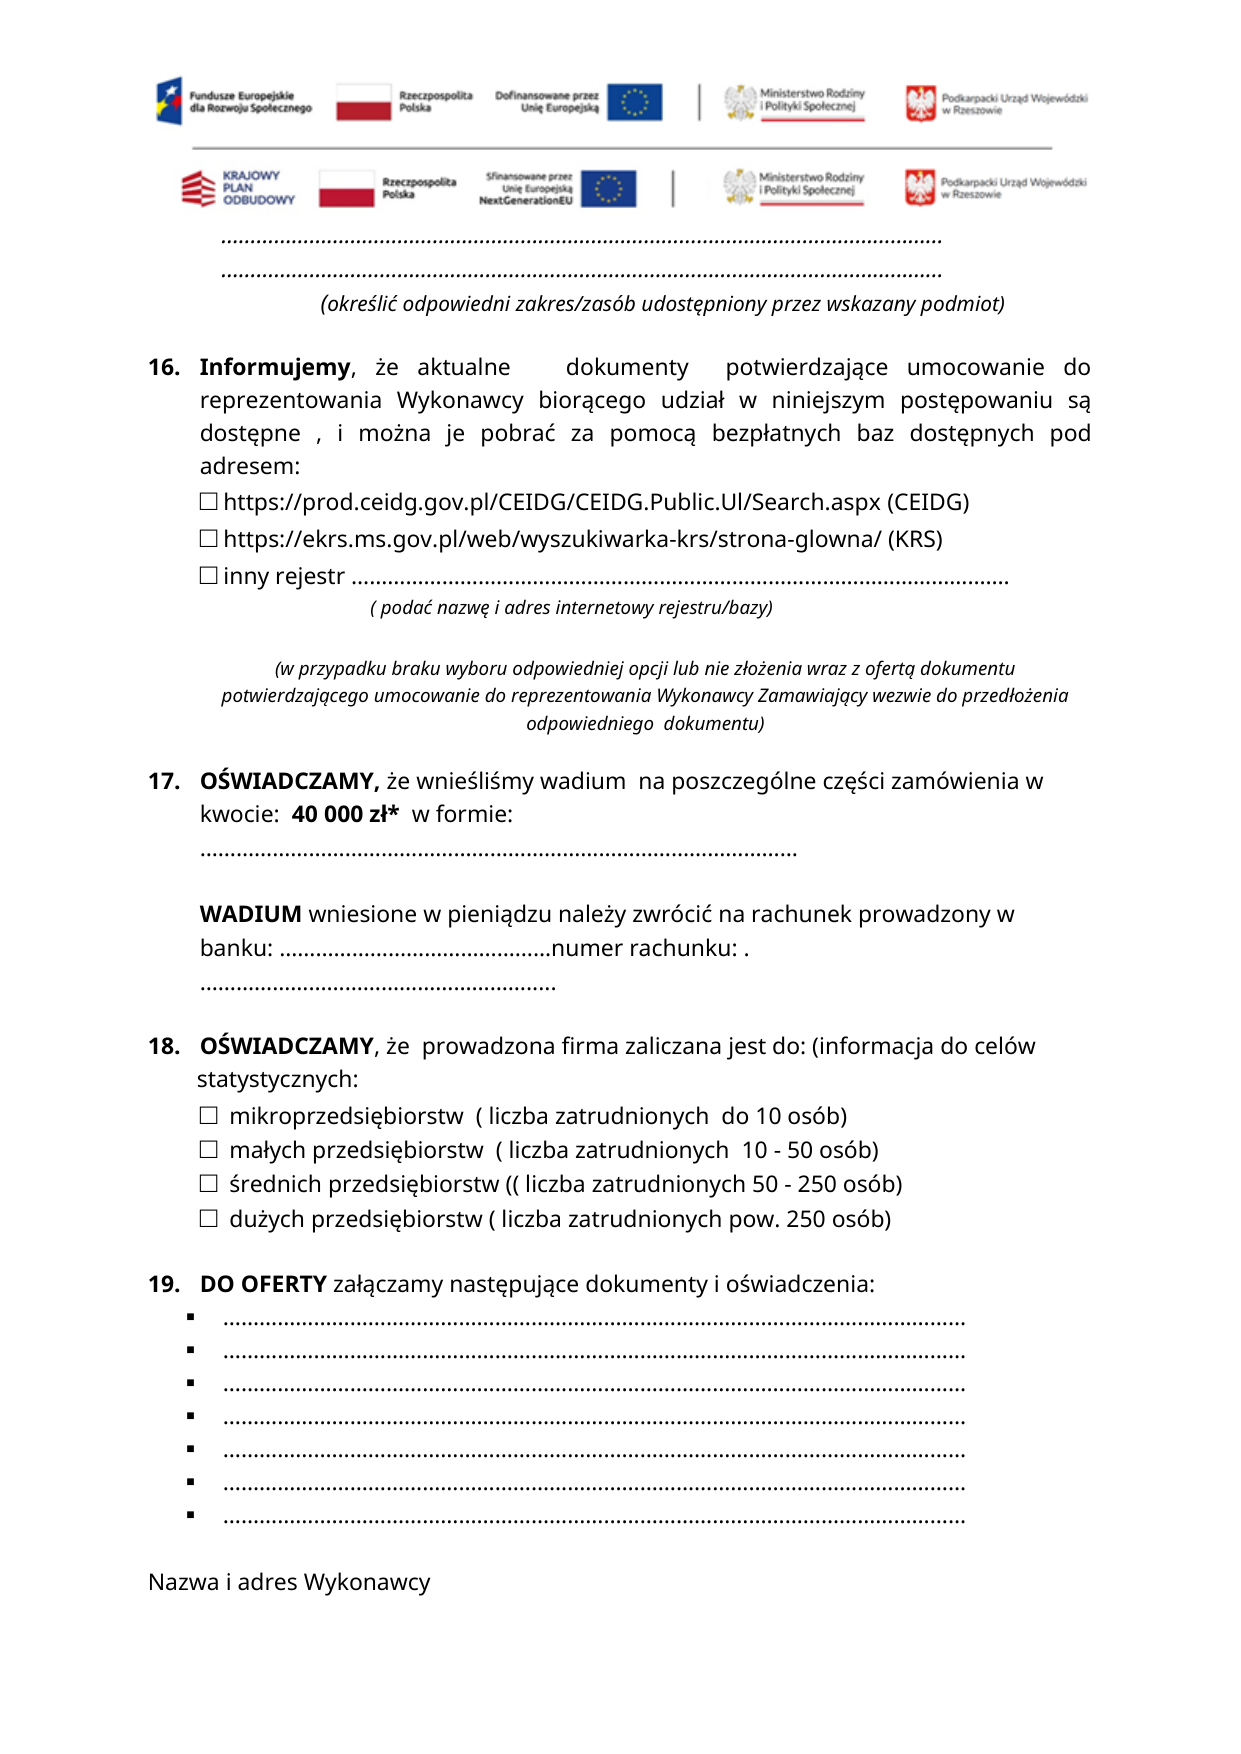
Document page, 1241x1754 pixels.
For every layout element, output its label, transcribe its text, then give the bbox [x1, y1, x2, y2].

list …………………………………………………………………………………………………………… [185, 1367, 1093, 1398]
text (w przypadku braku wyboru odpowiedniej opcji lub nie złożenia wraz z ofertą dokumentu potwierdzającego umocowanie do reprezentowania Wykonawcy Zamawiający wezwie do przedłożenia odpowiedniego dokumentu) [199, 655, 1093, 736]
text □ mikroprzedsiębiorstw ( liczba zatrudnionych do 10 osób) [199, 1097, 1093, 1131]
text (określić odpowiedni zakres/zasób udostępniony przez wskazany podmiot) [148, 287, 1093, 318]
text □ średnich przedsiębiorstw (( liczba zatrudnionych 50 - 250 osób) [199, 1166, 1093, 1200]
text □ małych przedsiębiorstw ( liczba zatrudnionych 10 - 50 osób) [199, 1131, 1093, 1166]
list …………………………………………………………………………………………………………… [185, 1466, 1093, 1498]
text …………………………………………………………………………………………………………… [148, 253, 1093, 284]
list Informujemy, że aktualne dokumenty potwierdzające umocowanie do reprezentowania Wykonawcy biorącego udział w niniejszym postępowaniu są dostępne , i można je pobrać za pomocą bezpłatnych baz dostępnych pod adresem: [148, 351, 1093, 482]
list …………………………………………………………………………………………………………… [185, 1334, 1093, 1365]
list DO OFERTY załączamy następujące dokumenty i oświadczenia: [148, 1268, 1093, 1299]
text □ https://ekrs.ms.gov.pl/web/wyszukiwarka-krs/strona-glowna/ (KRS) [199, 520, 1093, 554]
text □ dużych przedsiębiorstw ( liczba zatrudnionych pow. 250 osób) [199, 1200, 1093, 1234]
text ( podać nazwę i adres internetowy rejestru/bazy) [199, 594, 1093, 619]
list …………………………………………………………………………………………………………… [185, 1499, 1093, 1531]
list OŚWIADCZAMY, że wnieśliśmy wadium na poszczególne części zamówienia w kwocie: 40 000 zł* w formie: ……………………………………………………………………………………… [148, 765, 1093, 863]
picture [147, 73, 1093, 219]
list OŚWIADCZAMY, że prowadzona firma zaliczana jest do: (informacja do celów [148, 1030, 1093, 1062]
list …………………………………………………………………………………………………………… [185, 1400, 1093, 1431]
text statystycznych: [185, 1063, 1093, 1095]
text Nazwa i adres Wykonawcy [148, 1566, 1093, 1598]
text WADIUM wniesione w pieniądzu należy zwrócić na rachunek prowadzony w banku: ………………………………………numer rachunku: .………………………………………………..... [199, 898, 1093, 997]
text □ inny rejestr …………………………………………………………………………………………….… [199, 557, 1093, 591]
list …………………………………………………………………………………………………………… [185, 1433, 1093, 1464]
text □ https://prod.ceidg.gov.pl/CEIDG/CEIDG.Public.Ul/Search.aspx (CEIDG) [199, 483, 1093, 518]
text …………………………………………………………………………………………………………… [148, 219, 1093, 250]
list …………………………………………………………………………………………………………… [185, 1301, 1093, 1332]
